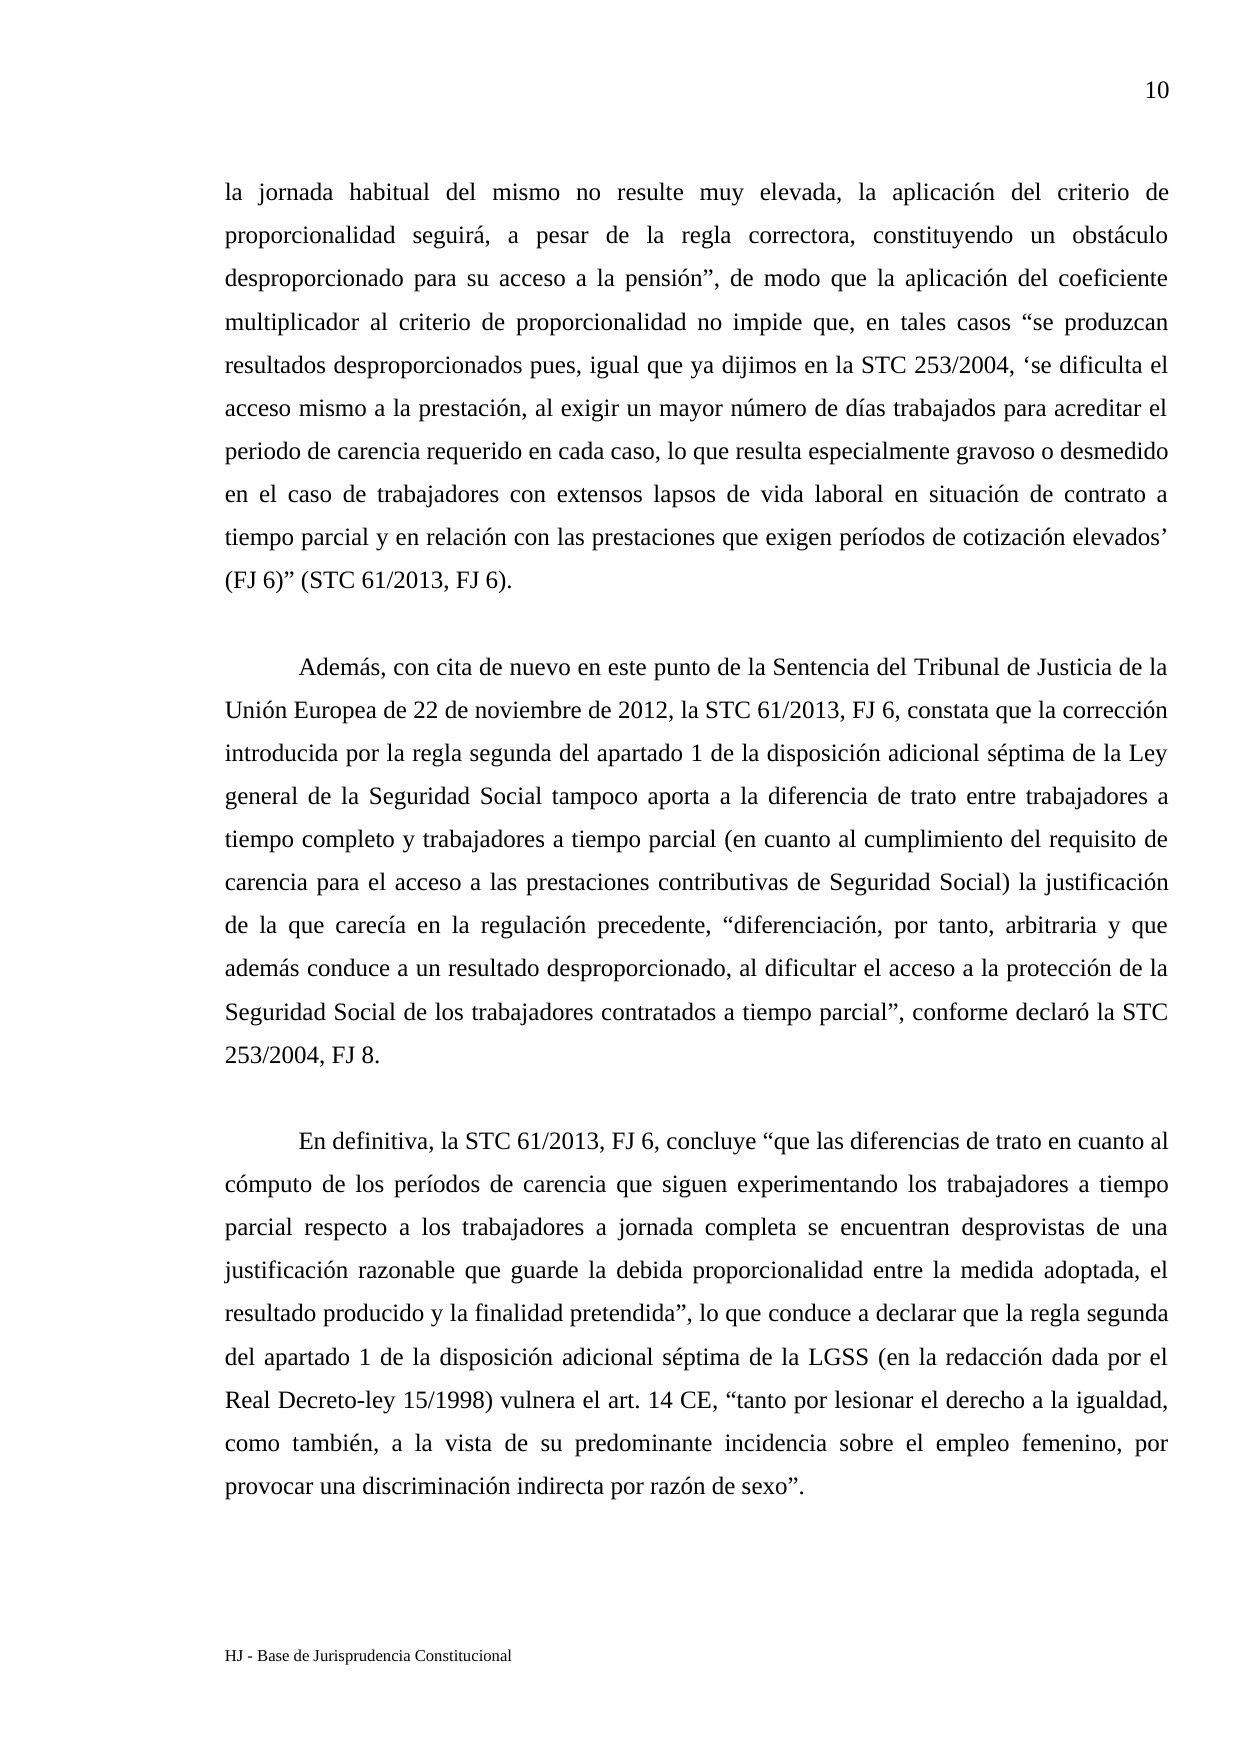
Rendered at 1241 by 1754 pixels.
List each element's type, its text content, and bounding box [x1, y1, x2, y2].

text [224, 177, 1169, 594]
text Además, con cita de nuevo en este punto de la Sentencia del Tribunal de Justicia de la Unión Europea de 22 de noviembre de 2012, la STC 61/2013, FJ 6, constata que la corrección introducida por la regla segunda del apartado 1 de la disposición adicional séptima de la Ley general de la Seguridad Social tampoco aporta a la diferencia de trato entre trabajadores a tiempo completo y trabajadores a tiempo parcial (en cuanto al cumplimiento del requisito de carencia para el acceso a las prestaciones contributivas de Seguridad Social) la justificación de la que carecía en la regulación precedente, “diferenciación, por tanto, arbitraria y que además conduce a un resultado desproporcionado, al dificultar el acceso a la protección de la Seguridad Social de los trabajadores contratados a tiempo parcial”, conforme declaró la STC 253/2004, FJ 8. [224, 652, 1169, 1068]
text En definitiva, la STC 61/2013, FJ 6, concluye “que las diferencias de trato en cuanto al cómputo de los períodos de carencia que siguen experimentando los trabajadores a tiempo parcial respecto a los trabajadores a jornada completa se encuentran desprovistas de una justificación razonable que guarde la debida proporcionalidad entre la medida adoptada, el resultado producido y la finalidad pretendida”, lo que conduce a declarar que la regla segunda del apartado 1 de la disposición adicional séptima de la LGSS (en la redacción dada por el Real Decreto-ley 15/1998) vulnera el art. 14 CE, “tanto por lesionar el derecho a la igualdad, como también, a la vista de su predominante incidencia sobre el empleo femenino, por provocar una discriminación indirecta por razón de sexo”. [224, 1126, 1169, 1500]
